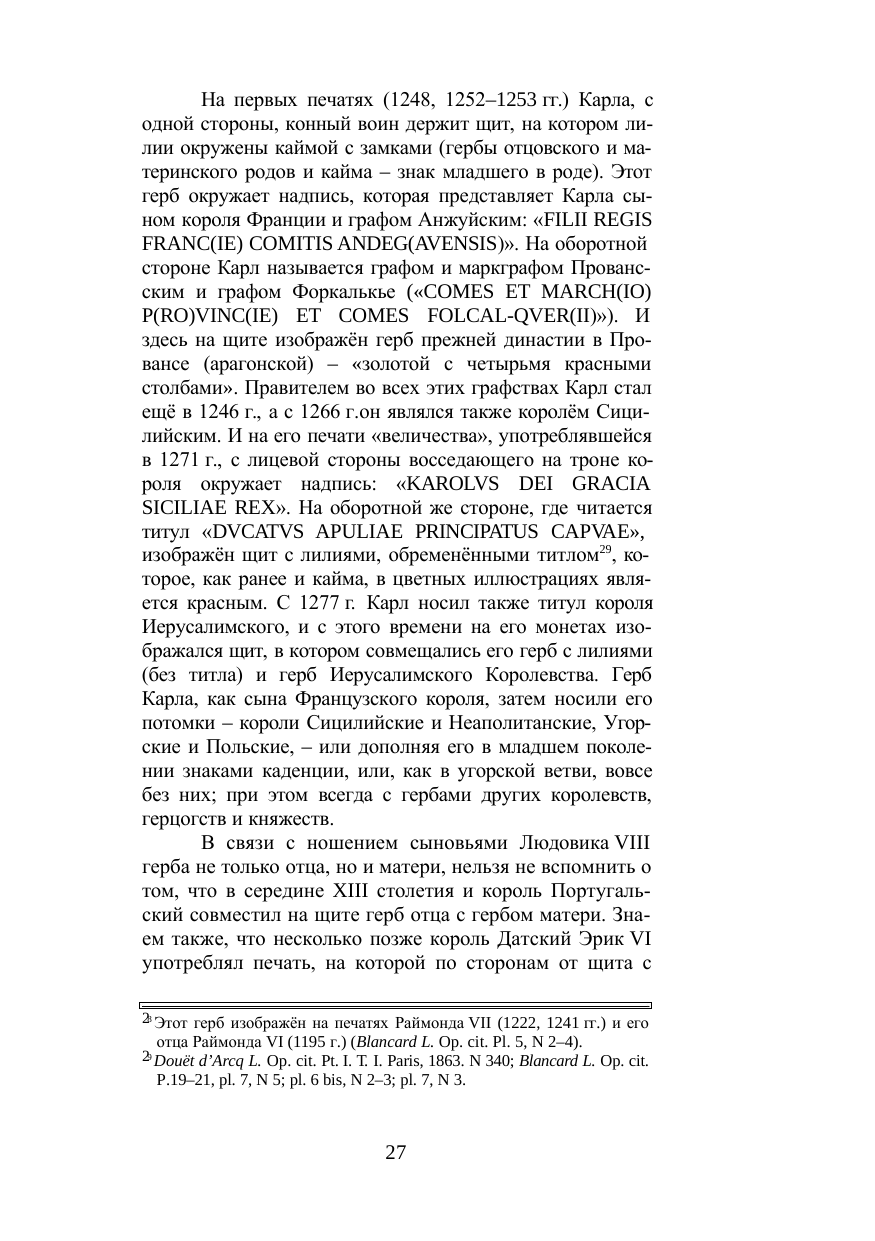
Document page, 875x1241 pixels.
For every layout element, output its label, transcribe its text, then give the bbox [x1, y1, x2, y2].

text здесь на щите изображён герб прежней династии в Про- [142, 328, 676, 351]
text P.19–21, pl. 7, N 5; pl. 6 bis, N 2–3; pl. 7, N 3. [156, 1071, 675, 1089]
text лийским. И на его печати «величества», употреблявшейся [142, 424, 676, 447]
text изображён щит с лилиями, обременёнными титлом29, ко- [142, 543, 676, 566]
text вансе (арагонской) – «золотой с четырьмя красными [142, 352, 676, 375]
text И [635, 304, 675, 327]
text герцогств и княжеств. [142, 807, 676, 830]
text герба не только отца, но и матери, нельзя не вспомнить о [142, 855, 675, 878]
text ещё в 1246 г., а с 1266 г.он являлся также королём Сици- [142, 400, 676, 423]
text Иерусалимского, и с этого времени на его монетах изо- [142, 615, 676, 638]
text В связи с ношением сыновьями Людовика VIII [201, 831, 675, 854]
text 9 Douët d’Arcq L. Op. cit. Pt. I. T. I. Paris, 1863. N 340; Blancard L. Op. cit. [147, 1051, 675, 1070]
text SICILIAE REX». На оборотной же стороне, где читается [142, 496, 676, 519]
text роля окружает надпись: «KAROLVS DEI GRACIA [142, 472, 676, 495]
text торое, как ранее и кайма, в цветных иллюстрациях явля- [142, 567, 676, 590]
text герб окружает надпись, которая представляет Карла сы- [142, 184, 675, 207]
text нии знаками каденции, или, как в угорской ветви, вовсе [142, 759, 676, 782]
text 7 [396, 1141, 431, 1164]
text теринского родов и кайма – знак младшего в роде). Этот [142, 160, 675, 183]
text лии окружены каймой с замками (гербы отцовского и ма- [142, 136, 675, 159]
text ном короля Франции и графом Анжуйским: «FILII REGIS [142, 208, 675, 231]
text столбами». Правителем во всех этих графствах Карл стал [142, 376, 676, 399]
text стороне Карл называется графом и маркграфом Прованс- [142, 256, 675, 279]
text ем также, что несколько позже король Датский Эрик VI [142, 927, 675, 950]
picture [140, 1003, 651, 1008]
text титул «DVCATVS APULIAE PRINCIPATUS CAPVAE», [142, 520, 676, 543]
text бражался щит, в котором совмещались его герб с лилиями [142, 639, 676, 662]
text (без титла) и герб Иерусалимского Королевства. Герб [142, 663, 676, 686]
text употреблял печать, на которой по сторонам от щита с [142, 951, 675, 974]
text 8 Этот герб изображён на печатях Раймонда VII (1222, 1241 гг.) и его [147, 1014, 675, 1032]
text одной стороны, конный воин держит щит, на котором ли- [142, 112, 675, 136]
text отца Раймонда VI (1195 г.) (Blancard L. Op. cit. Pl. 5, N 2–4). [156, 1033, 675, 1051]
text в 1271 г., с лицевой стороны восседающего на троне ко- [142, 448, 676, 471]
text P(RO)VINC(IE) ET COMES FOLCAL-QVER(II)»). [142, 304, 635, 327]
text ские и Польские, – или дополняя его в младшем поколе- [142, 735, 676, 758]
text Карла, как сына Французского короля, затем носили его [142, 687, 676, 710]
text без них; при этом всегда с гербами других королевств, [142, 783, 676, 806]
text том, что в середине XIII столетия и король Португаль- [142, 879, 675, 902]
text ский совместил на щите герб отца с гербом матери. Зна- [142, 903, 675, 926]
text потомки – короли Сицилийские и Неаполитанские, Угор- [142, 711, 676, 734]
text FRANC(IE) COMITIS ANDEG(AVENSIS)». На оборотной [142, 232, 675, 255]
text ется красным. С 1277 г. Карл носил также титул короля [142, 591, 676, 614]
text На первых печатях (1248, 1252–1253 гг.) Карла, с [201, 88, 675, 111]
text ским и графом Форкалькье («COMES ET MARCH(IO) [142, 280, 675, 303]
